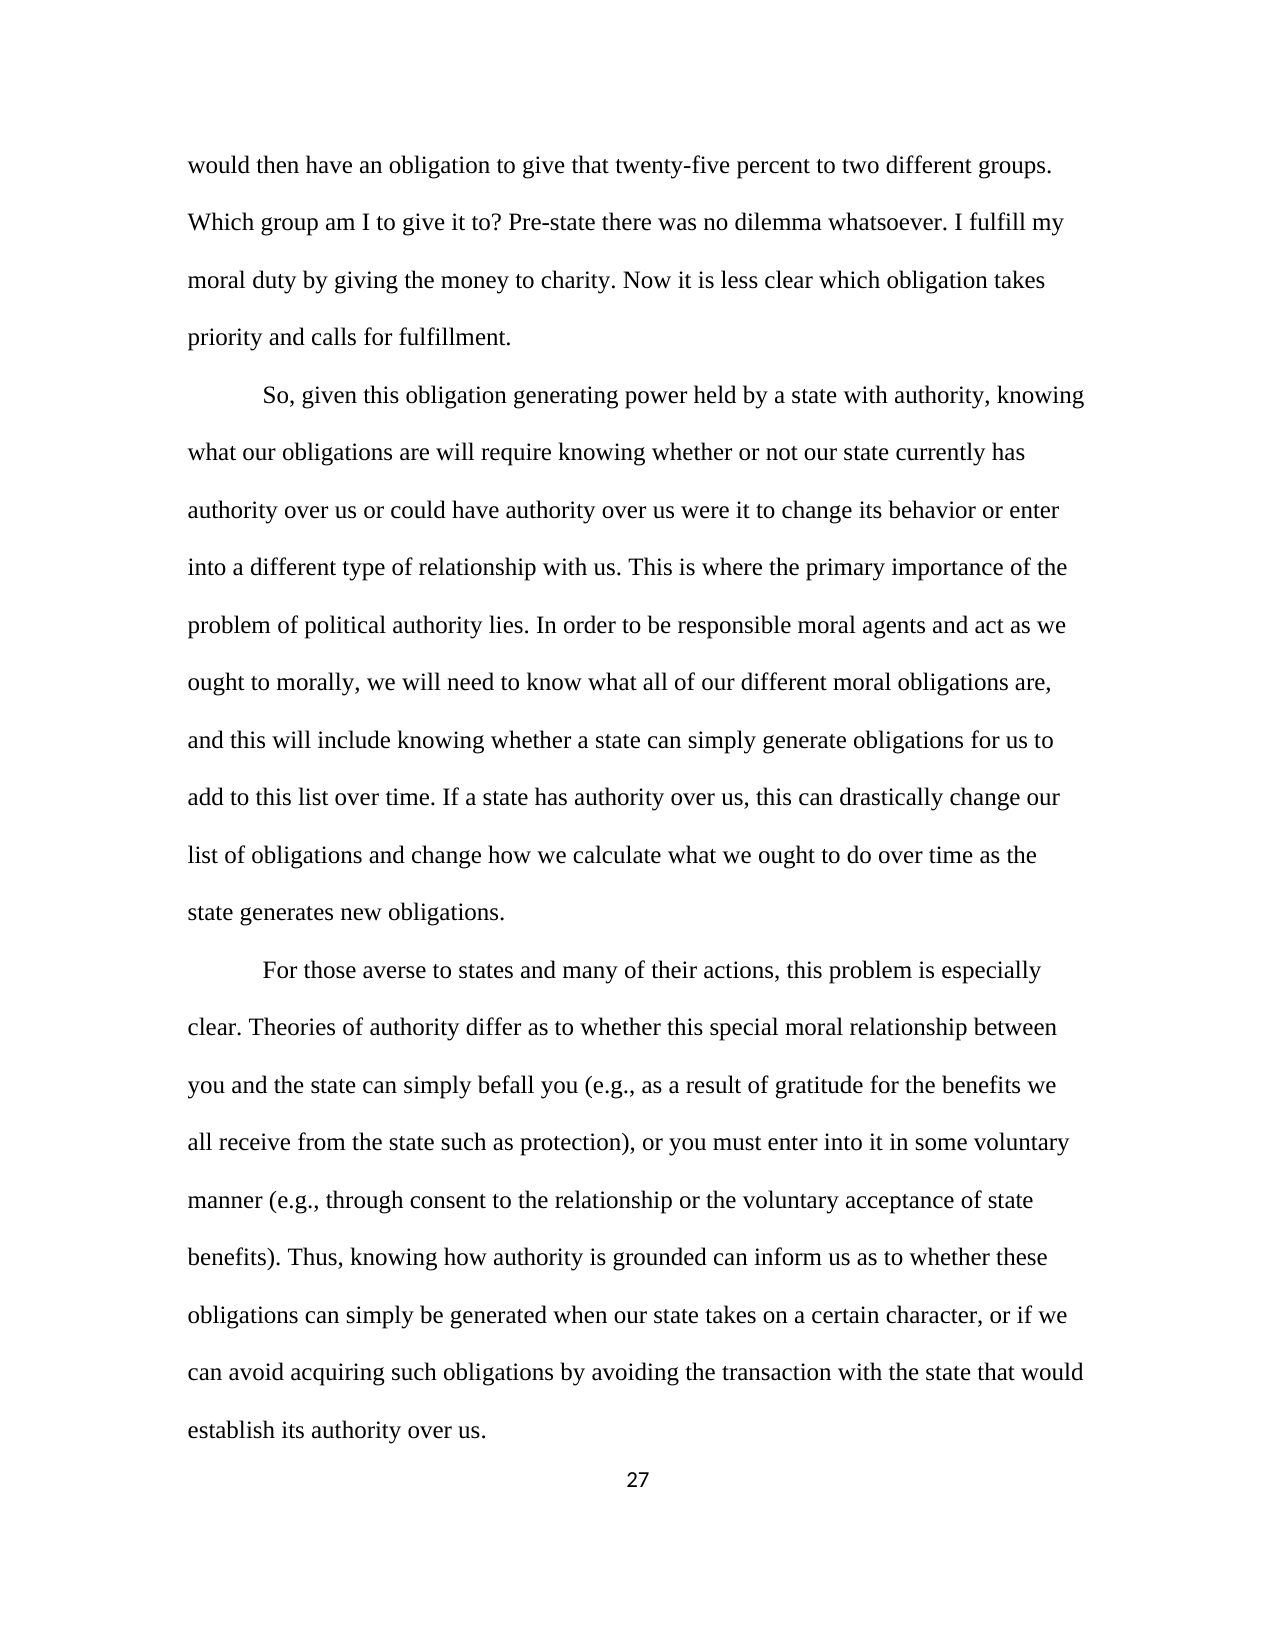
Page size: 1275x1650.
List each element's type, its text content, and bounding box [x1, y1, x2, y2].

text So, given this obligation generating power held by a state with authority, knowing what our obligations are will require knowing whether or not our state currently has authority over us or could have authority over us were it to change its behavior or enter into a different type of relationship with us. This is where the primary importance of the problem of political authority lies. In order to be responsible moral agents and act as we ought to morally, we will need to know what all of our different moral obligations are, and this will include knowing whether a state can simply generate obligations for us to add to this list over time. If a state has authority over us, this can drastically change our list of obligations and change how we calculate what we ought to do over time as the state generates new obligations. [187, 380, 1087, 926]
text For those averse to states and many of their actions, this problem is especially clear. Theories of authority differ as to whether this special moral relationship between you and the state can simply befall you (e.g., as a result of gratitude for the benefits we all receive from the state such as protection), or you must enter into it in some voluntary manner (e.g., through consent to the relationship or the voluntary acceptance of state benefits). Thus, knowing how authority is grounded can inform us as to whether these obligations can simply be generated when our state takes on a certain character, or if we can avoid acquiring such obligations by avoiding the transaction with the state that would establish its authority over us. [187, 955, 1087, 1444]
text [187, 150, 1087, 351]
